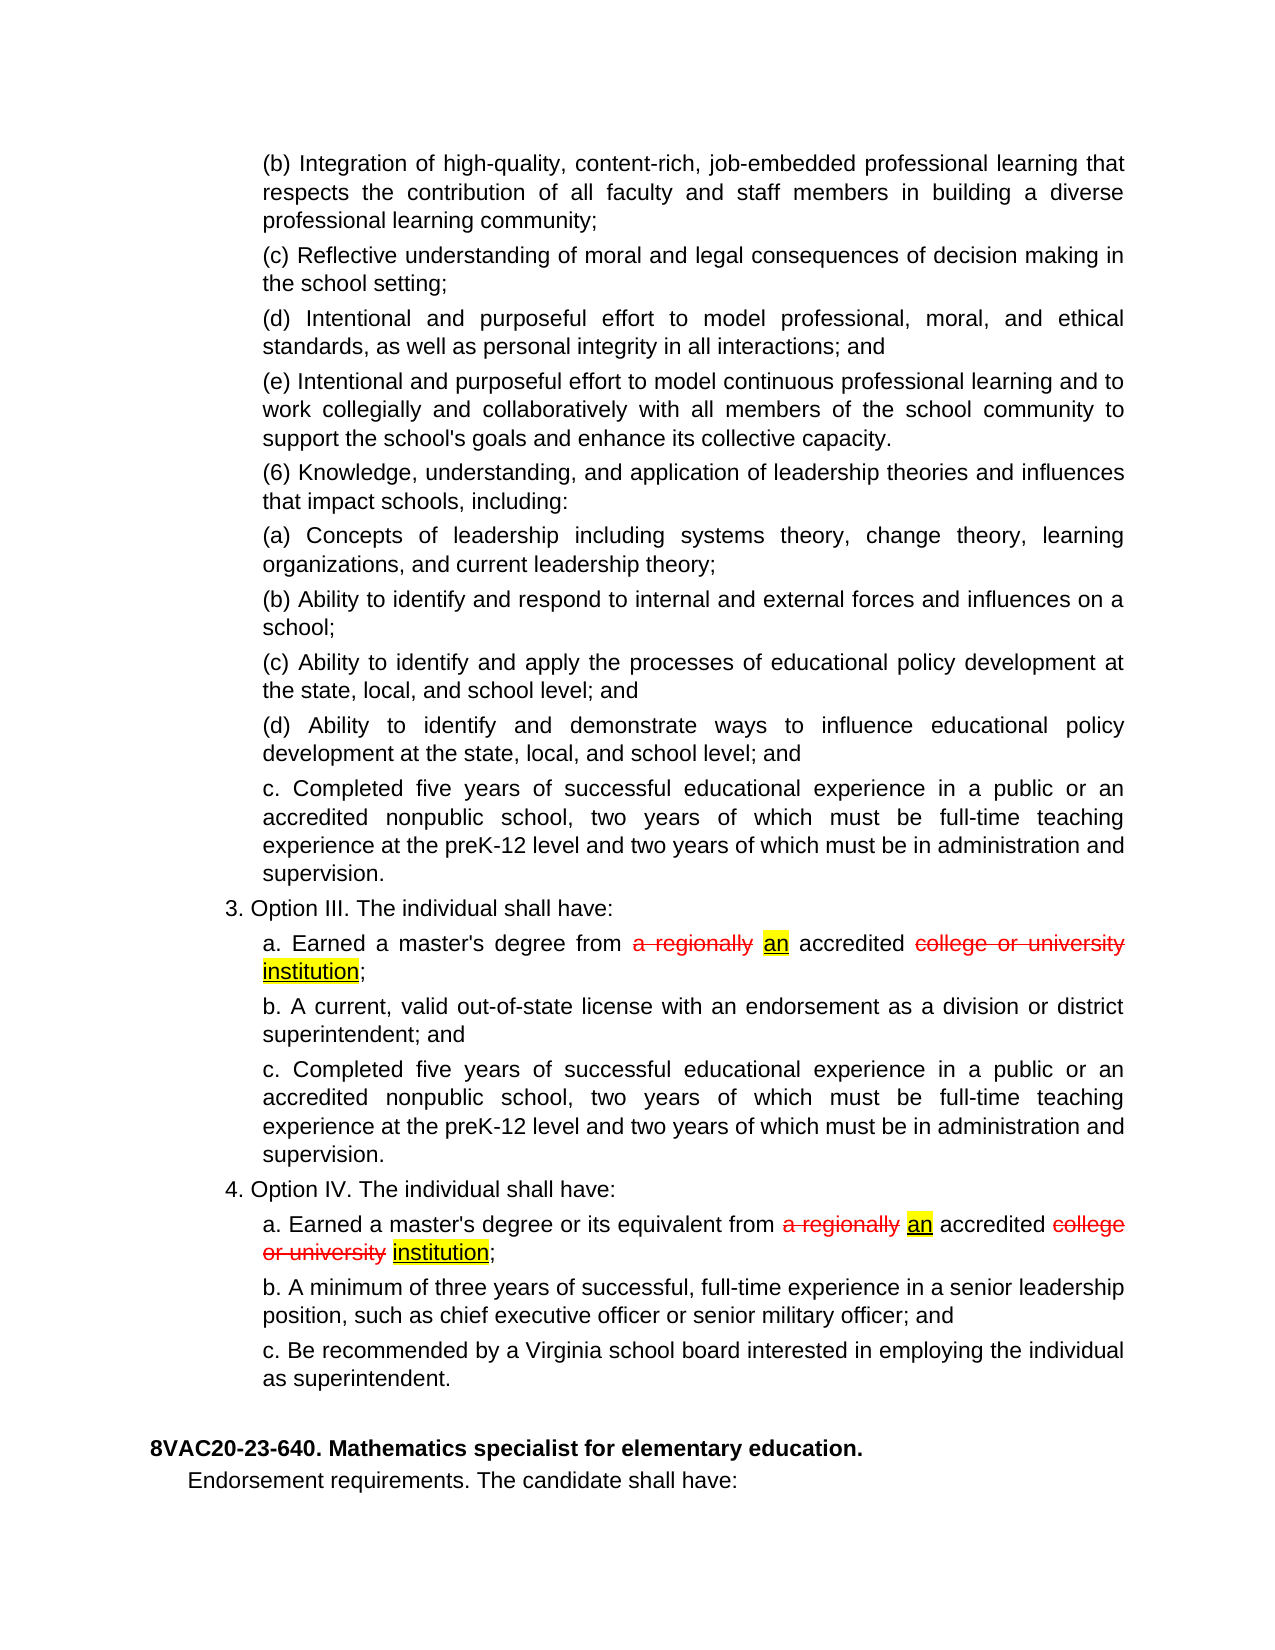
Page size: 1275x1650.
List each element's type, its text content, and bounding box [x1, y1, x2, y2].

text Endorsement requirements. The candidate shall have: [150, 1467, 1125, 1494]
text b. A current, valid out-of-state license with an endorsement as a division or district superintendent; and [262, 993, 1125, 1048]
text (a) Concepts of leadership including systems theory, change theory, learning organizations, and current leadership theory; [262, 522, 1125, 577]
text a. Earned a master's degree or its equivalent from a regionally an accredited college or university institution; [262, 1211, 1125, 1265]
text (b) Integration of high-quality, content-rich, job-embedded professional learning that respects the contribution of all faculty and staff members in building a diverse professional learning community; [262, 150, 1125, 233]
text a. Earned a master's degree from a regionally an accredited college or university institution; [262, 930, 1125, 984]
text c. Completed five years of successful educational experience in a public or an accredited nonpublic school, two years of which must be full-time teaching experience at the preK-12 level and two years of which must be in administration and supervision. [262, 775, 1125, 887]
text (e) Intentional and purposeful effort to model continuous professional learning and to work collegially and collaboratively with all members of the school community to support the school's goals and enhance its collective capacity. [262, 368, 1125, 451]
text 4. Option IV. The individual shall have: [225, 1176, 1125, 1202]
text (d) Intentional and purposeful effort to model professional, moral, and ethical standards, as well as personal integrity in all interactions; and [262, 305, 1125, 359]
text 3. Option III. The individual shall have: [225, 895, 1125, 921]
text (c) Ability to identify and apply the processes of educational policy development at the state, local, and school level; and [262, 649, 1125, 703]
text c. Completed five years of successful educational experience in a public or an accredited nonpublic school, two years of which must be full-time teaching experience at the preK-12 level and two years of which must be in administration and supervision. [262, 1056, 1125, 1168]
text (6) Knowledge, understanding, and application of leadership theories and influences that impact schools, including: [262, 459, 1125, 514]
text (c) Reflective understanding of moral and legal consequences of decision making in the school setting; [262, 242, 1125, 296]
text (d) Ability to identify and demonstrate ways to influence educational policy development at the state, local, and school level; and [262, 712, 1125, 767]
text (b) Ability to identify and respond to internal and external forces and influences on a school; [262, 586, 1125, 640]
text b. A minimum of three years of successful, full-time experience in a senior leadership position, such as chief executive officer or senior military officer; and [262, 1274, 1125, 1328]
text 8VAC20-23-640. Mathematics specialist for elementary education. [150, 1435, 1125, 1461]
text c. Be recommended by a Virginia school board interested in employing the individual as superintendent. [262, 1337, 1125, 1392]
